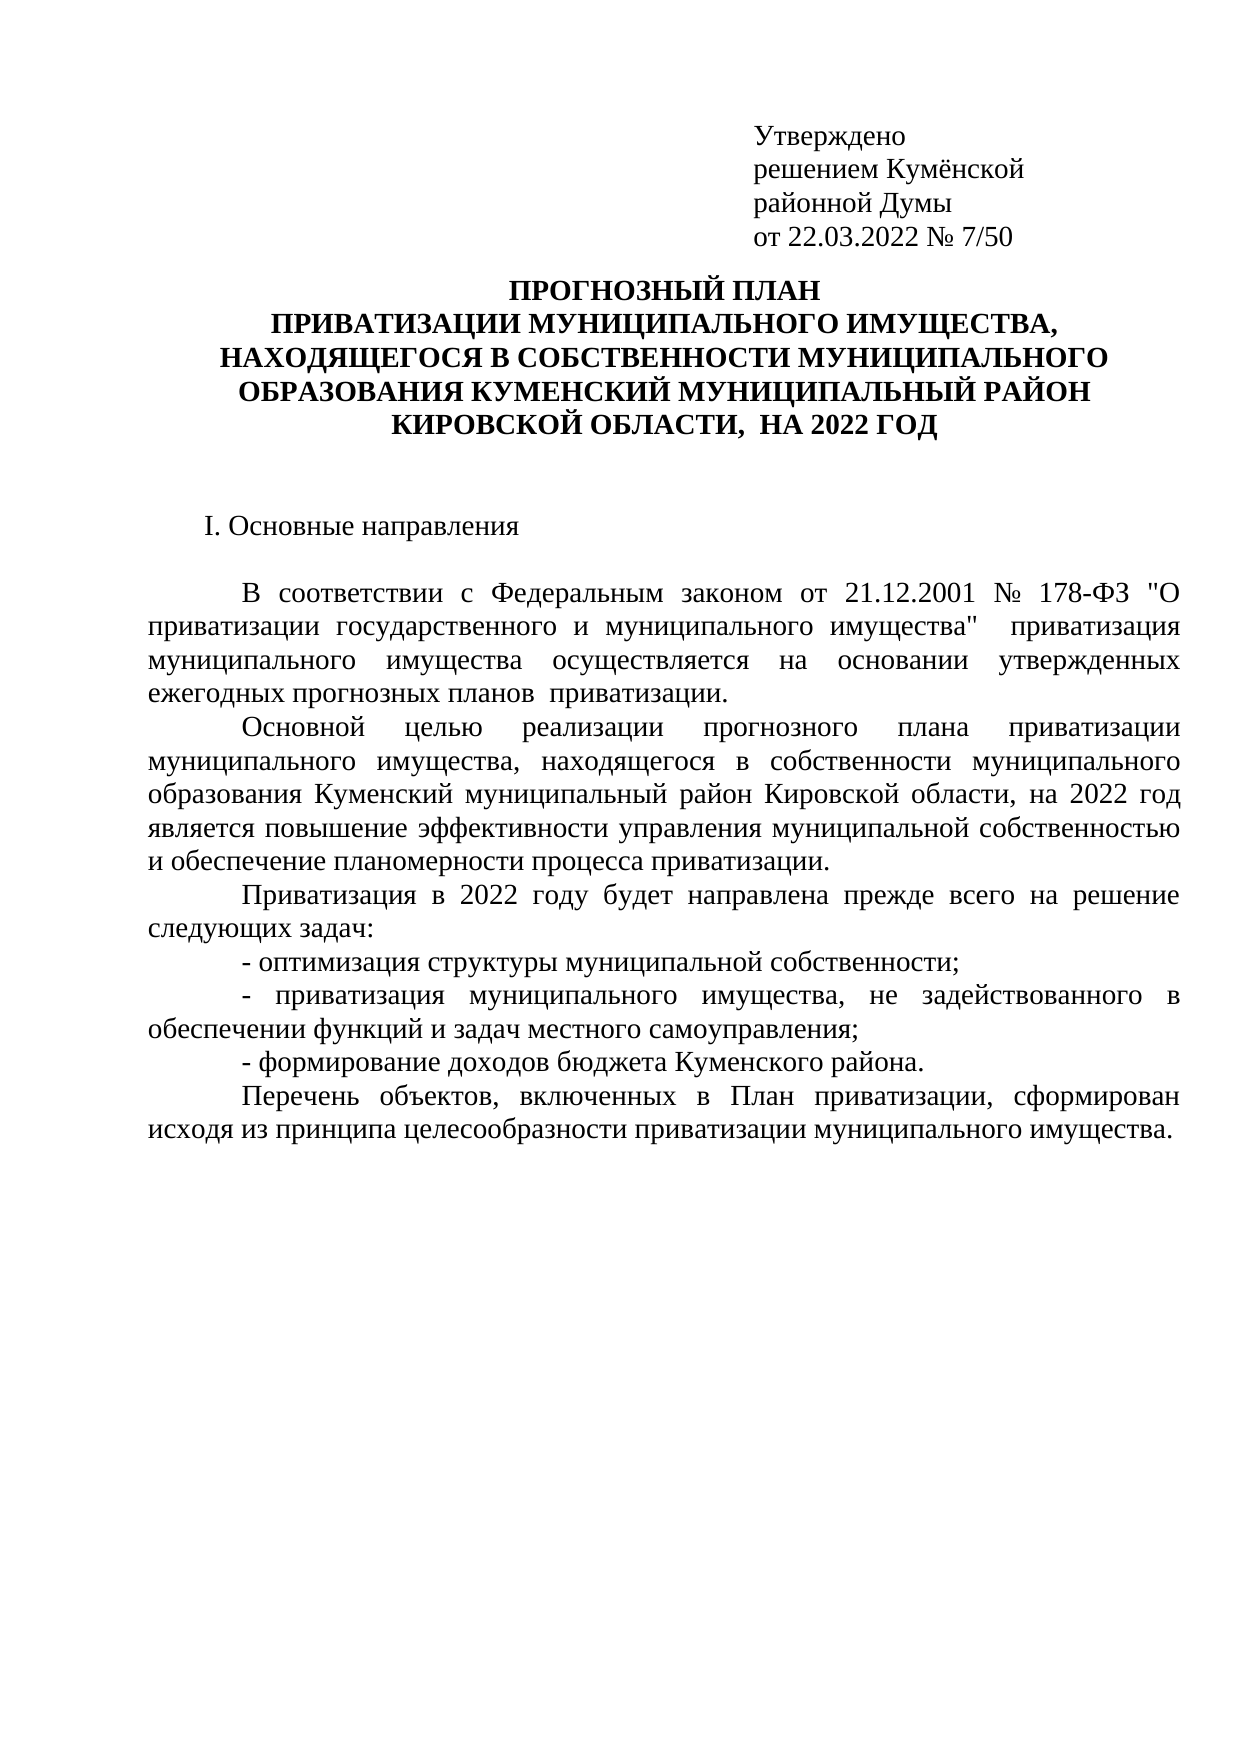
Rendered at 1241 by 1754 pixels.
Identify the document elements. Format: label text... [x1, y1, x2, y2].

text I. Основные направления [148, 508, 1181, 541]
subtitle ПРОГНОЗНЫЙ ПЛАН [148, 273, 1181, 307]
text ПРИВАТИЗАЦИИ МУНИЦИПАЛЬНОГО ИМУЩЕСТВА, НАХОДЯЩЕГОСЯ В СОБСТВЕННОСТИ МУНИЦИПАЛЬНОГО ОБРАЗОВАНИЯ КУМЕНСКИЙ МУНИЦИПАЛЬНЫЙ РАЙОН КИРОВСКОЙ ОБЛАСТИ, НА 2022 ГОД [148, 307, 1181, 441]
text - оптимизация структуры муниципальной собственности; [148, 944, 1181, 977]
text Приватизация в 2022 году будет направлена прежде всего на решение следующих задач: [148, 877, 1181, 944]
text районной Думы [753, 185, 1181, 219]
text - формирование доходов бюджета Куменского района. [148, 1044, 1181, 1078]
text от 22.03.2022 № 7/50 [753, 219, 1181, 252]
text решением Кумёнской [753, 152, 1181, 185]
text Утверждено [753, 118, 1181, 152]
text - приватизация муниципального имущества, не задействованного в обеспечении функций и задач местного самоуправления; [148, 977, 1181, 1044]
text Основной целью реализации прогнозного плана приватизации муниципального имущества, находящегося в собственности муниципального образования Куменский муниципальный район Кировской области, на 2022 год является повышение эффективности управления муниципальной собственностью и обеспечение планомерности процесса приватизации. [148, 709, 1181, 877]
text Перечень объектов, включенных в План приватизации, сформирован исходя из принципа целесообразности приватизации муниципального имущества. [148, 1078, 1181, 1145]
text В соответствии с Федеральным законом от 21.12.2001 № 178-ФЗ "О приватизации государственного и муниципального имущества" приватизация муниципального имущества осуществляется на основании утвержденных ежегодных прогнозных планов приватизации. [148, 575, 1181, 709]
